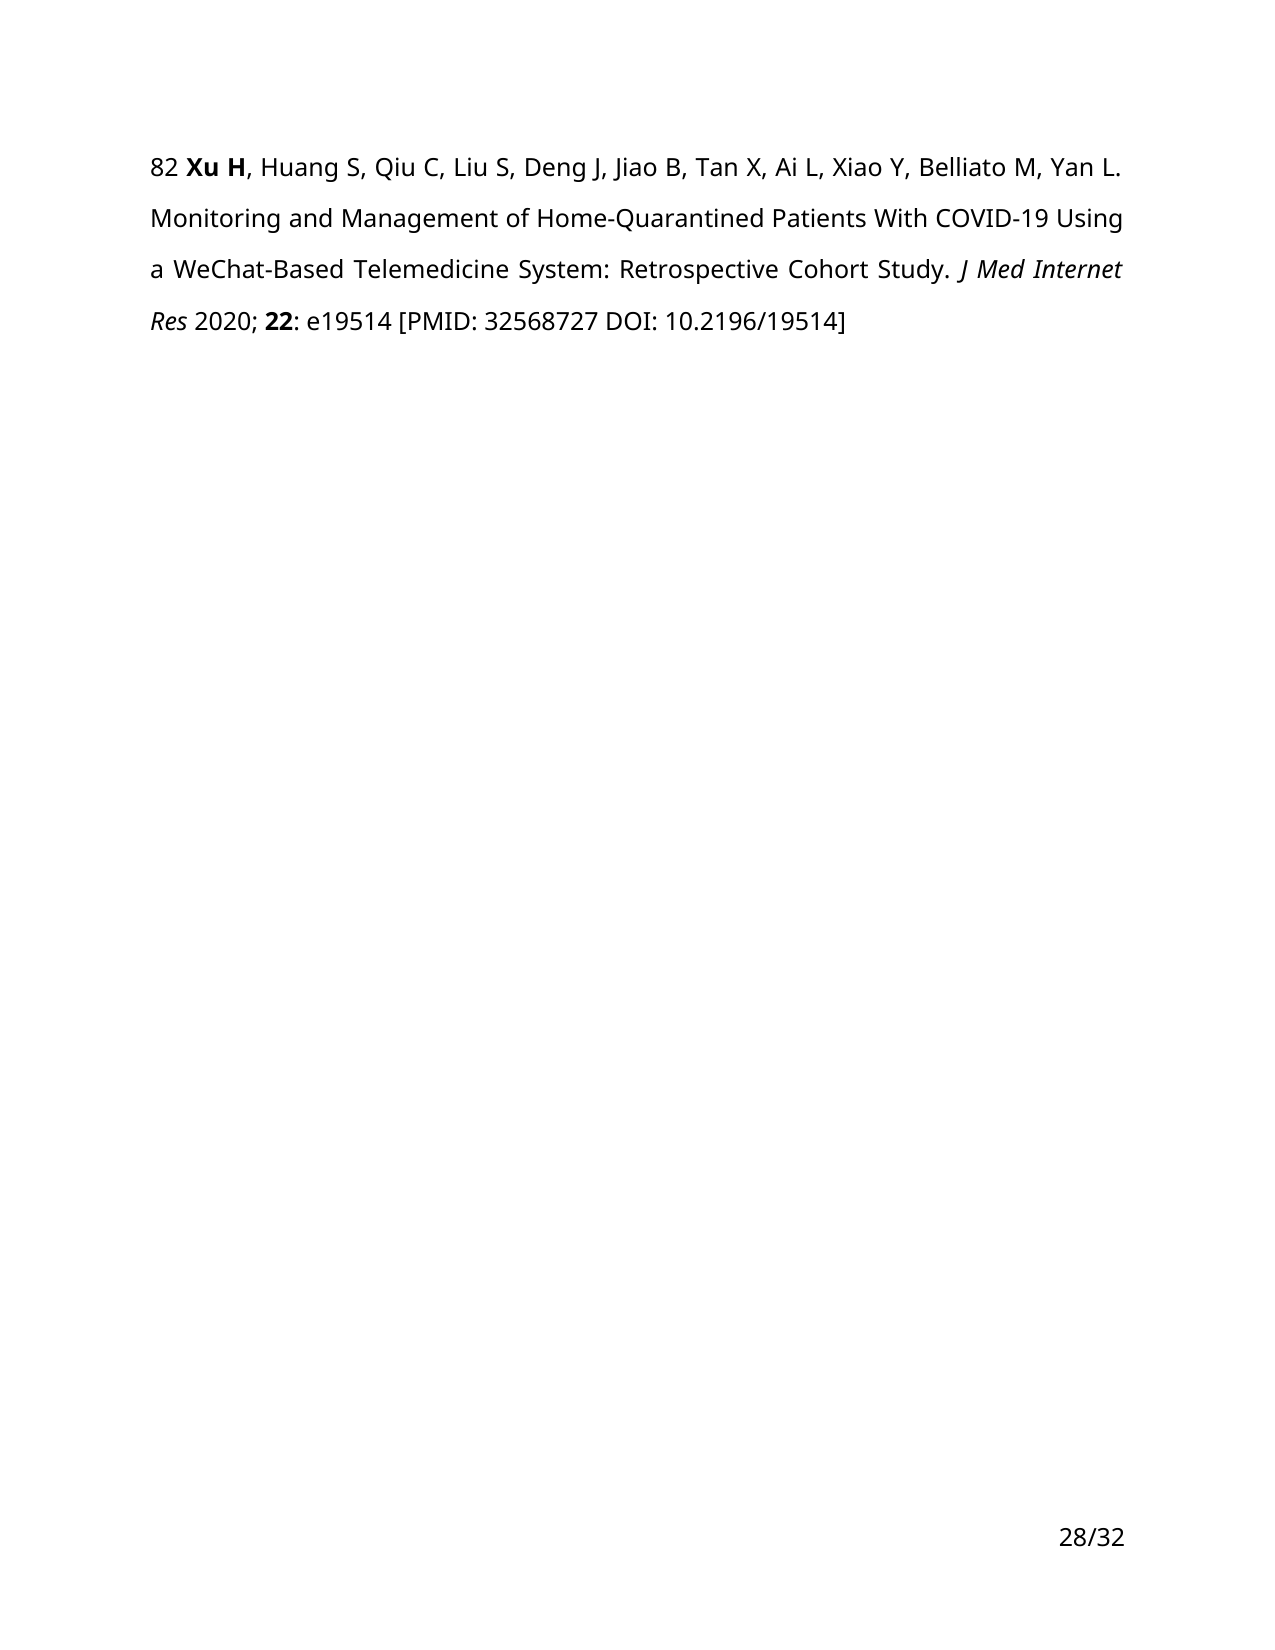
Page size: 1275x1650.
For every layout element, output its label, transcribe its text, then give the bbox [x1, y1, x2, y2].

text 82 Xu H, Huang S, Qiu C, Liu S, Deng J, Jiao B, Tan X, Ai L, Xiao Y, Belliato M, Yan L. Monitoring and Management of Home-Quarantined Patients With COVID-19 Using a WeChat-Based Telemedicine System: Retrospective Cohort Study. J Med Internet Res 2020; 22: e19514 [PMID: 32568727 DOI: 10.2196/19514] [150, 150, 1125, 337]
